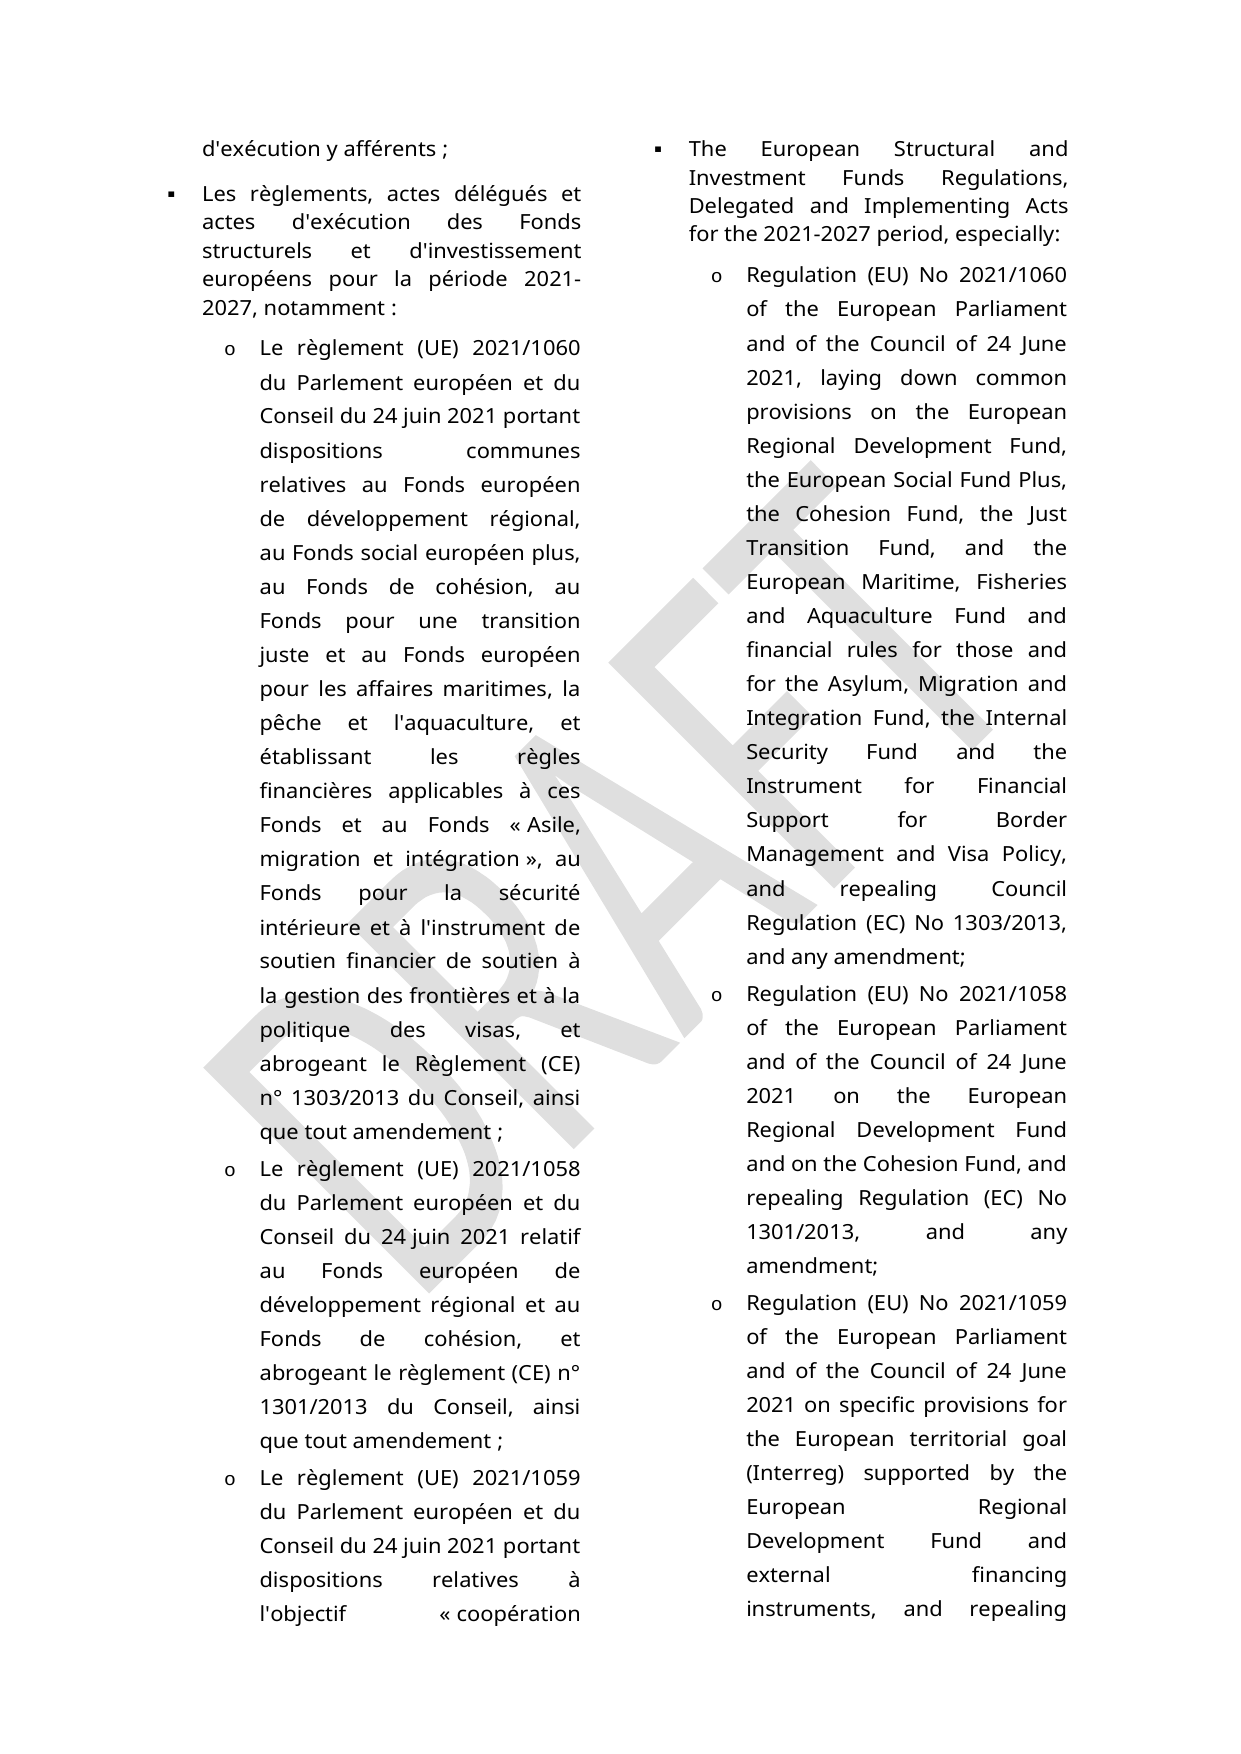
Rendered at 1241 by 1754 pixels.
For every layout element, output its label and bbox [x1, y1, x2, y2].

table_cell [106, 118, 593, 1628]
table_cell [593, 118, 1080, 1628]
